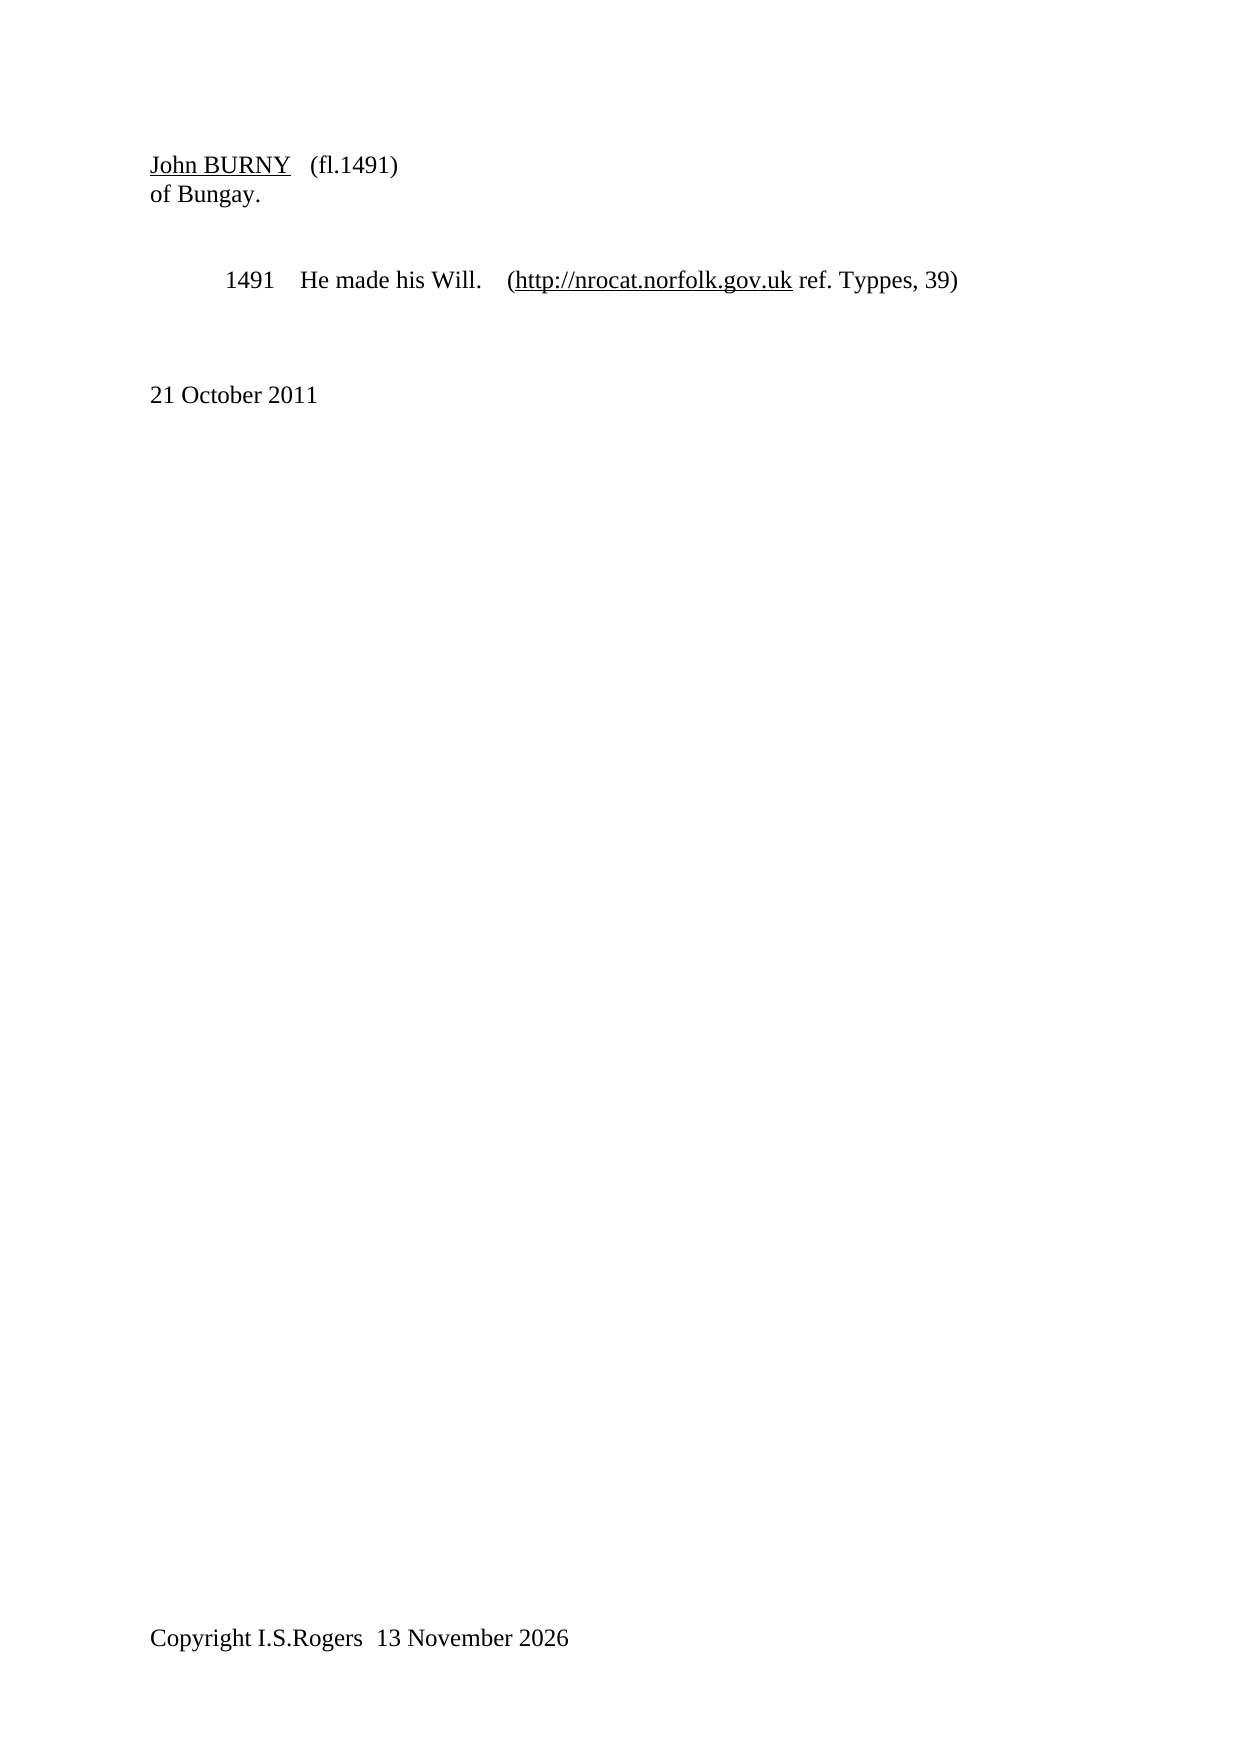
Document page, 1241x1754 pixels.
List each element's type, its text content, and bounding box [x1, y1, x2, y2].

text 21 October 2011 [150, 380, 1090, 409]
text John BURNY (fl.1491) [150, 150, 1090, 179]
text 1491 He made his Will. (http://nrocat.norfolk.gov.uk ref. Typpes, 39) [225, 265, 1090, 294]
text of Bungay. [150, 179, 1090, 207]
